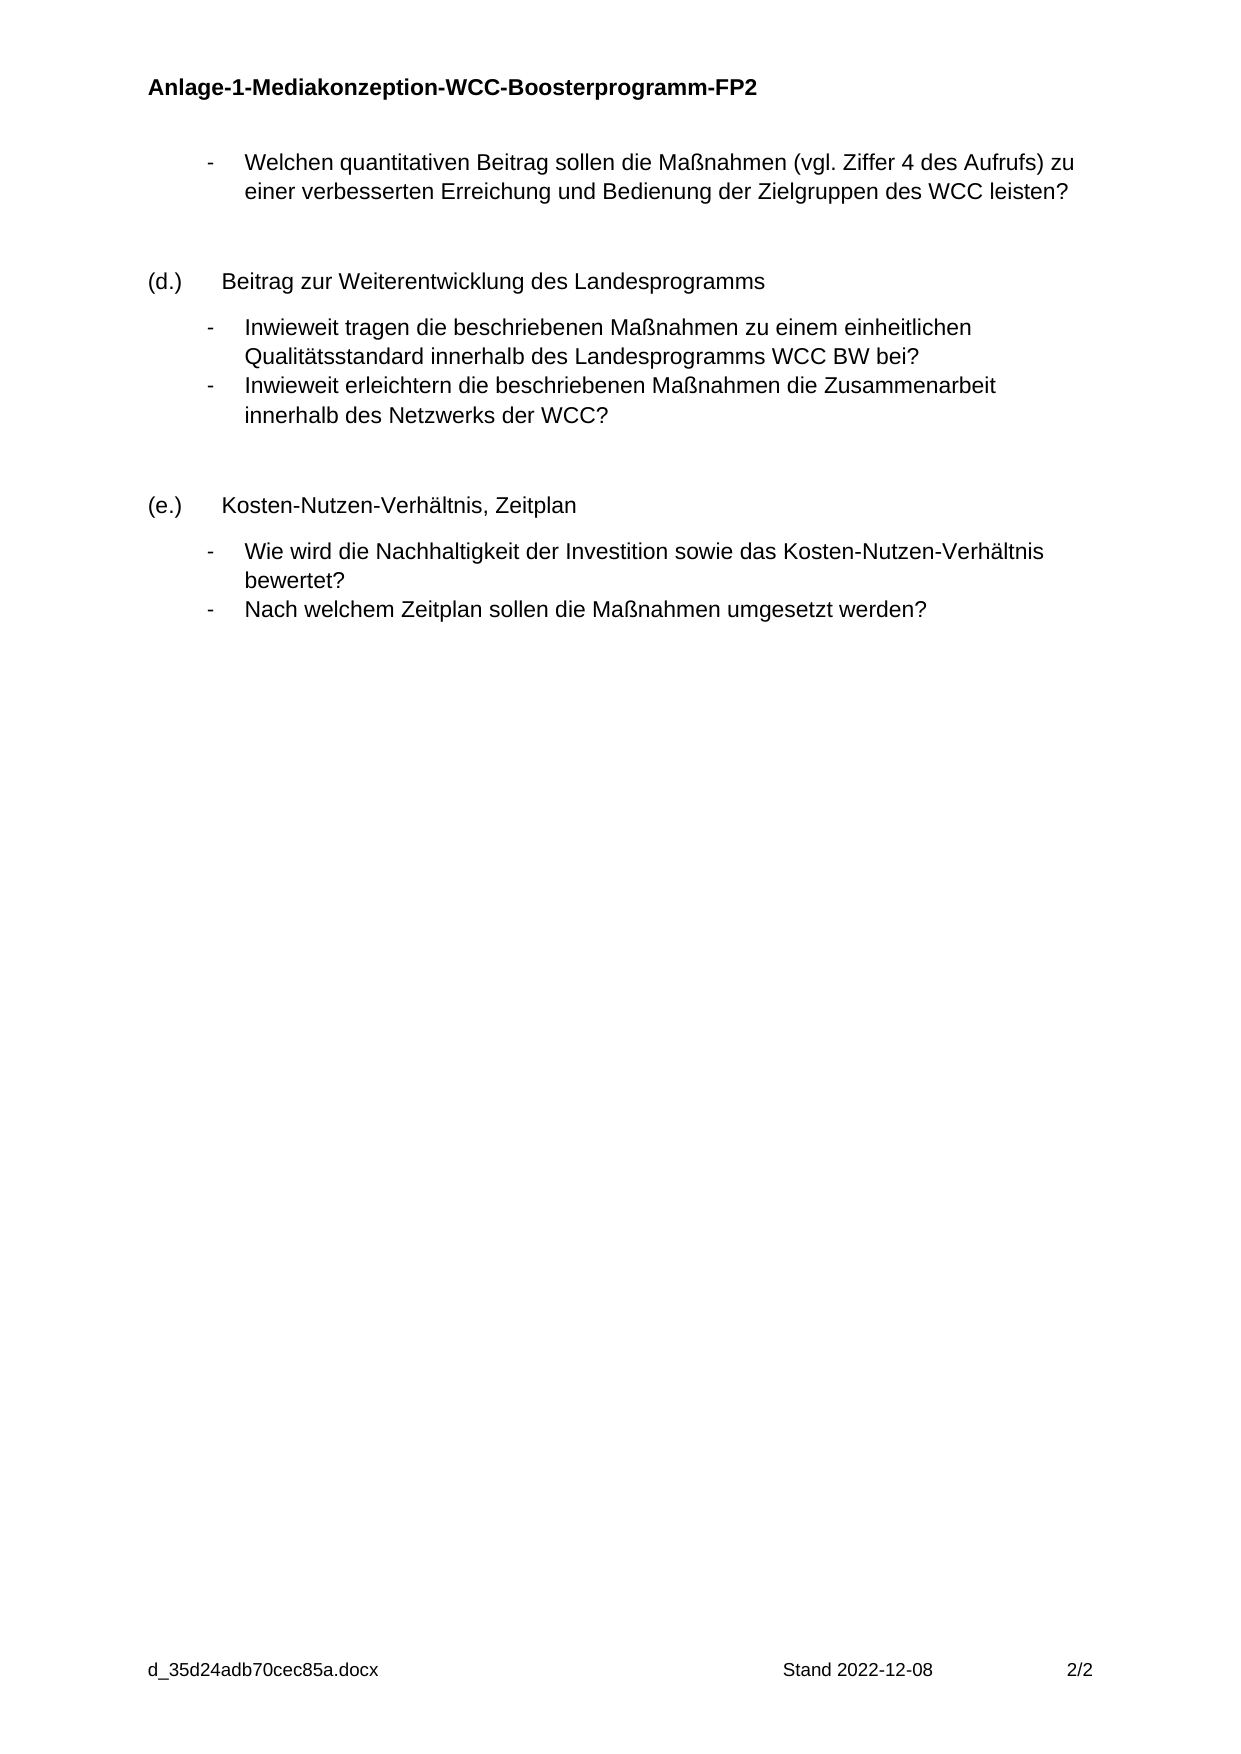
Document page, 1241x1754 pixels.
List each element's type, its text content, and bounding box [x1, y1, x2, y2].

list Wie wird die Nachhaltigkeit der Investition sowie das Kosten-Nutzen-Verhältnis bewertet? [207, 537, 1093, 593]
list Welchen quantitativen Beitrag sollen die Maßnahmen (vgl. Ziffer 4 des Aufrufs) zu einer verbesserten Erreichung und Bedienung der Zielgruppen des WCC leisten? [207, 148, 1093, 204]
list Inwieweit erleichtern die beschriebenen Maßnahmen die Zusammenarbeit innerhalb des Netzwerks der WCC? [207, 372, 1093, 428]
list Nach welchem Zeitplan sollen die Maßnahmen umgesetzt werden? [207, 596, 1093, 623]
text (e.) Kosten-Nutzen-Verhältnis, Zeitplan [148, 492, 1093, 518]
text (d.) Beitrag zur Weiterentwicklung des Landesprogramms [148, 268, 1093, 294]
list Inwieweit tragen die beschriebenen Maßnahmen zu einem einheitlichen Qualitätsstandard innerhalb des Landesprogramms WCC BW bei? [207, 313, 1093, 369]
